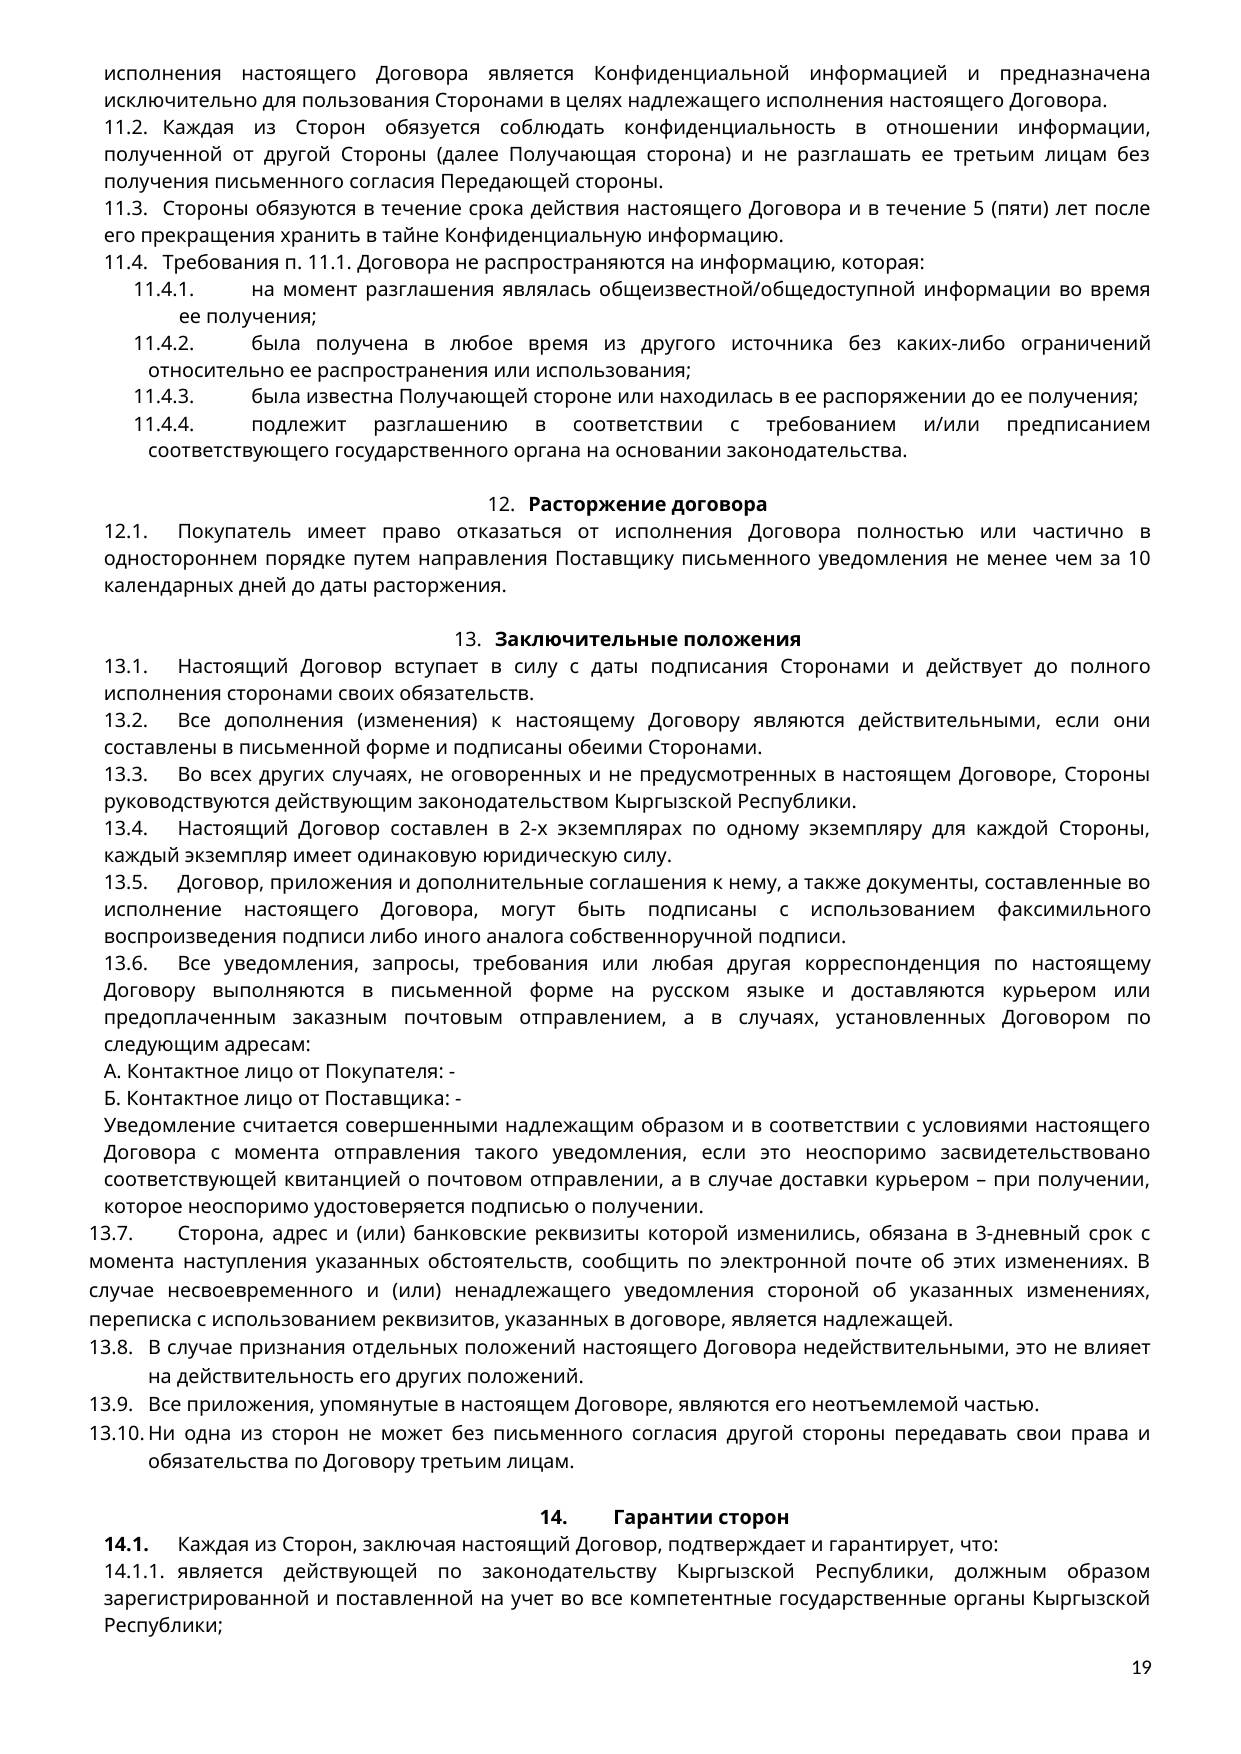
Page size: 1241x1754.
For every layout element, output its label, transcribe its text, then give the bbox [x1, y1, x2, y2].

text А. Контактное лицо от Покупателя: - [103, 1057, 1152, 1084]
list Договор, приложения и дополнительные соглашения к нему, а также документы, составленные во исполнение настоящего Договора, могут быть подписаны с использованием факсимильного воспроизведения подписи либо иного аналога собственноручной подписи. [103, 868, 1152, 949]
list Гарантии сторон [177, 1503, 1152, 1530]
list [103, 59, 1152, 113]
text Б. Контактное лицо от Поставщика: - [103, 1084, 1152, 1111]
list Во всех других случаях, не оговоренных и не предусмотренных в настоящем Договоре, Стороны руководствуются действующим законодательством Кыргызской Республики. [103, 761, 1152, 814]
list Настоящий Договор составлен в 2-х экземплярах по одному экземпляру для каждой Стороны, каждый экземпляр имеет одинаковую юридическую силу. [103, 814, 1152, 868]
list была получена в любое время из другого источника без каких-либо ограничений относительно ее распространения или использования; [133, 329, 1152, 383]
list Стороны обязуются в течение срока действия настоящего Договора и в течение 5 (пяти) лет после его прекращения хранить в тайне Конфиденциальную информацию. [103, 194, 1152, 248]
list Сторона, адрес и (или) банковские реквизиты которой изменились, обязана в 3-дневный срок с момента наступления указанных обстоятельств, сообщить по электронной почте об этих изменениях. В случае несвоевременного и (или) ненадлежащего уведомления стороной об указанных изменениях, переписка с использованием реквизитов, указанных в договоре, является надлежащей. [89, 1219, 1152, 1332]
list Каждая из Сторон, заключая настоящий Договор, подтверждает и гарантирует, что: [103, 1530, 1152, 1557]
list В случае признания отдельных положений настоящего Договора недействительными, это не влияет на действительность его других положений. [89, 1333, 1152, 1389]
list Все приложения, упомянутые в настоящем Договоре, являются его неотъемлемой частью. [89, 1390, 1152, 1417]
list Каждая из Сторон обязуется соблюдать конфиденциальность в отношении информации, полученной от другой Стороны (далее Получающая сторона) и не разглашать ее третьим лицам без получения письменного согласия Передающей стороны. [103, 113, 1152, 194]
list на момент разглашения являлась общеизвестной/общедоступной информации во время ее получения; [133, 275, 1152, 329]
list Ни одна из сторон не может без письменного согласия другой стороны передавать свои права и обязательства по Договору третьим лицам. [89, 1419, 1152, 1474]
list была известна Получающей стороне или находилась в ее распоряжении до ее получения; [133, 383, 1152, 410]
list Покупатель имеет право отказаться от исполнения Договора полностью или частично в одностороннем порядке путем направления Поставщику письменного уведомления не менее чем за 10 календарных дней до даты расторжения. [103, 518, 1152, 599]
list Все дополнения (изменения) к настоящему Договору являются действительными, если они составлены в письменной форме и подписаны обеими Сторонами. [103, 707, 1152, 761]
list Заключительные положения [103, 626, 1152, 653]
list Требования п. 11.1. Договора не распространяются на информацию, которая: [103, 248, 1152, 275]
list является действующей по законодательству Кыргызской Республики, должным образом зарегистрированной и поставленной на учет во все компетентные государственные органы Кыргызской Республики; [103, 1557, 1152, 1638]
list Уведомление считается совершенными надлежащим образом и в соответствии с условиями настоящего Договора с момента отправления такого уведомления, если это неоспоримо засвидетельствовано соответствующей квитанцией о почтовом отправлении, а в случае доставки курьером – при получении, которое неоспоримо удостоверяется подписью о получении. [103, 1111, 1152, 1219]
list Настоящий Договор вступает в силу с даты подписания Сторонами и действует до полного исполнения сторонами своих обязательств. [103, 653, 1152, 707]
list Расторжение договора [103, 491, 1152, 518]
list Все уведомления, запросы, требования или любая другая корреспонденция по настоящему Договору выполняются в письменной форме на русском языке и доставляются курьером или предоплаченным заказным почтовым отправлением, а в случаях, установленных Договором по следующим адресам: [103, 949, 1152, 1057]
list подлежит разглашению в соответствии с требованием и/или предписанием соответствующего государственного органа на основании законодательства. [133, 410, 1152, 464]
